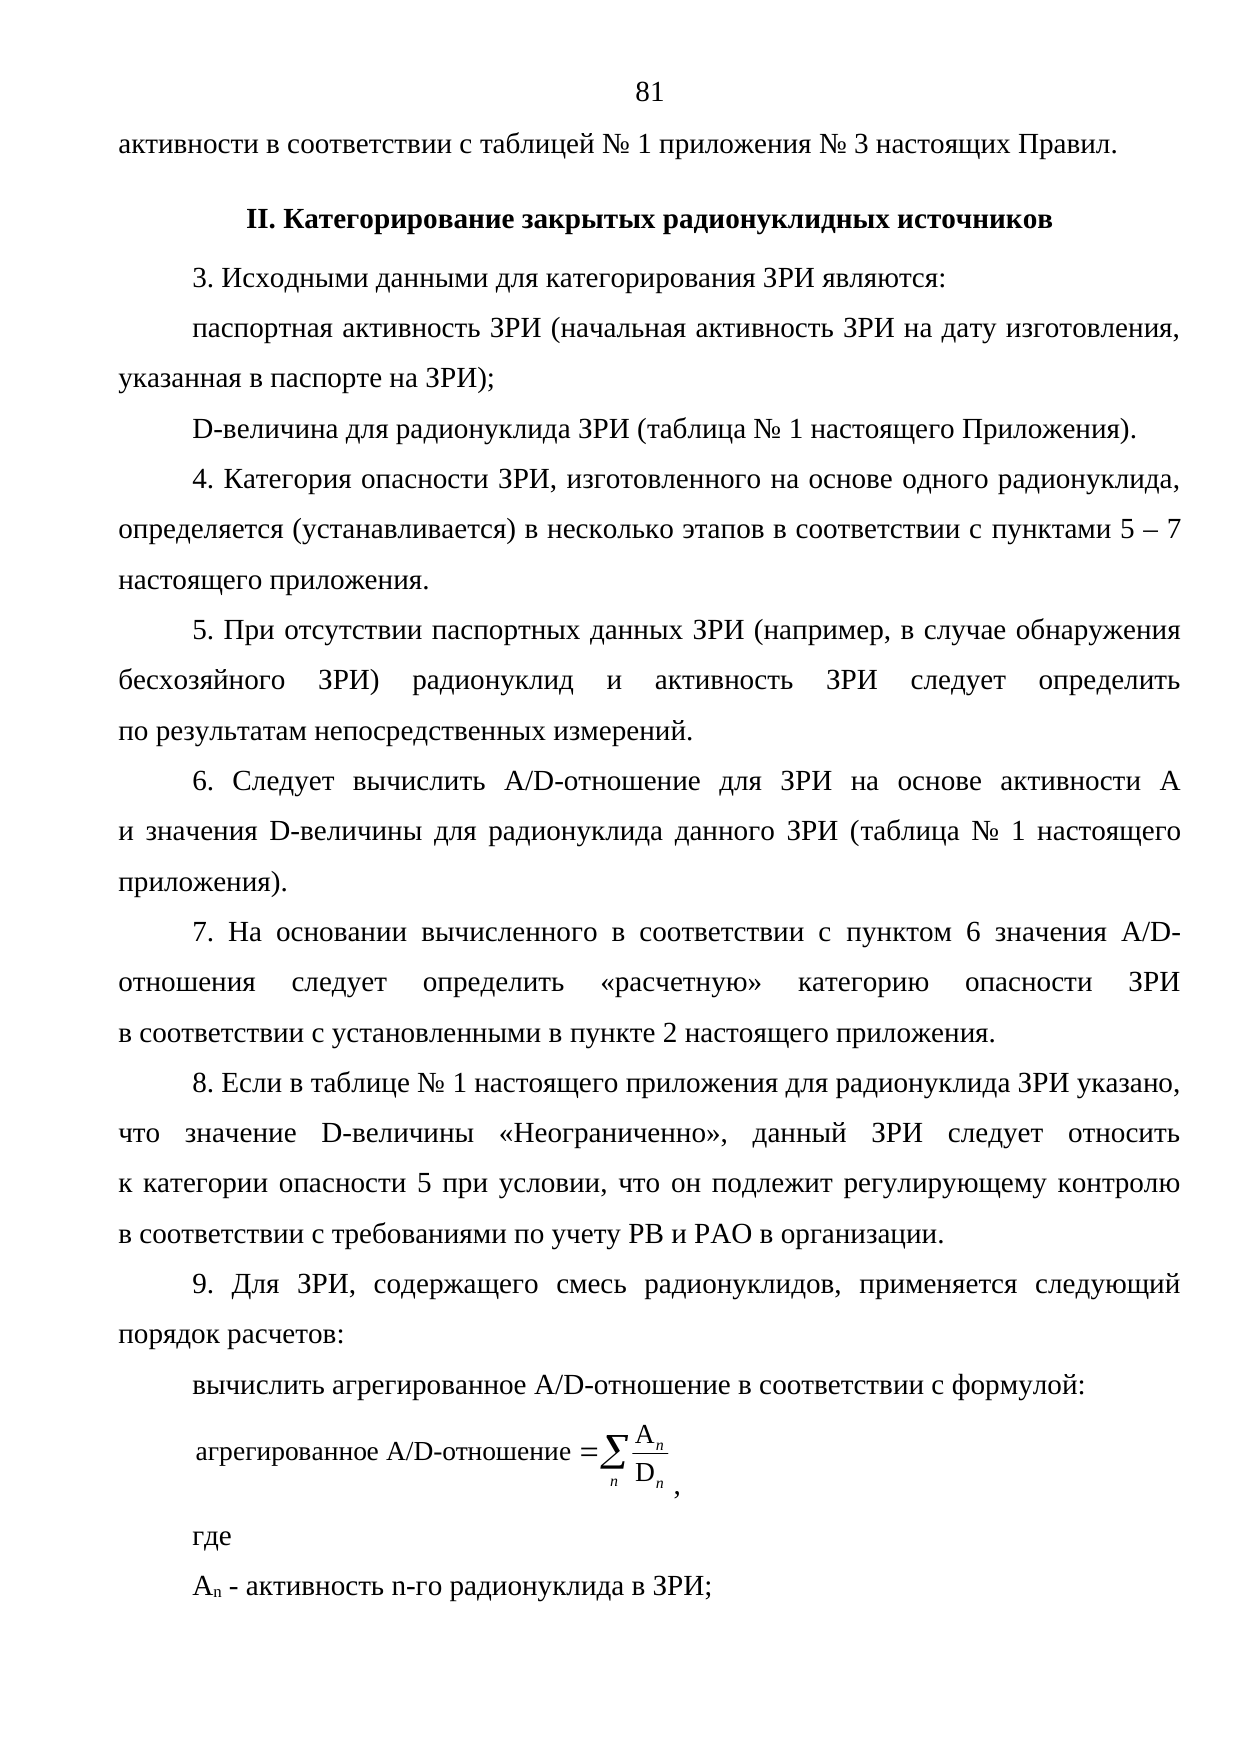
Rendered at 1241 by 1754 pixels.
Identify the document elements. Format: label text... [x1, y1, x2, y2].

text где [118, 1518, 1181, 1551]
text паспортная активность ЗРИ (начальная активность ЗРИ на дату изготовления, указанная в паспорте на ЗРИ); [118, 310, 1181, 394]
text 6. Следует вычислить A/D-отношение для ЗРИ на основе активности A и значения D-величины для радионуклида данного ЗРИ (таблица № 1 настоящего приложения). [118, 763, 1181, 897]
text 4. Категория опасности ЗРИ, изготовленного на основе одного радионуклида, определяется (устанавливается) в несколько этапов в соответствии с пунктами 5 – 7 настоящего приложения. [118, 461, 1181, 595]
text 3. Исходными данными для категорирования ЗРИ являются: [118, 260, 1181, 293]
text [118, 126, 1181, 160]
text An - активность n-го радионуклида в ЗРИ; [118, 1568, 1181, 1602]
text 5. При отсутствии паспортных данных ЗРИ (например, в случае обнаружения бесхозяйного ЗРИ) радионуклид и активность ЗРИ следует определить по результатам непосредственных измерений. [118, 612, 1181, 746]
text II. Категорирование закрытых радионуклидных источников [118, 201, 1181, 235]
text D-величина для радионуклида ЗРИ (таблица № 1 настоящего Приложения). [118, 411, 1181, 444]
text 8. Если в таблице № 1 настоящего приложения для радионуклида ЗРИ указано, что значение D-величины «Неограниченно», данный ЗРИ следует относить к категории опасности 5 при условии, что он подлежит регулирующему контролю в соответствии с требованиями по учету РВ и РАО в организации. [118, 1065, 1181, 1249]
text вычислить агрегированное A/D-отношение в соответствии с формулой: [118, 1367, 1181, 1400]
text 7. На основании вычисленного в соответствии с пунктом 6 значения A/D-отношения следует определить «расчетную» категорию опасности ЗРИ в соответствии с установленными в пункте 2 настоящего приложения. [118, 914, 1181, 1048]
text 9. Для ЗРИ, содержащего смесь радионуклидов, применяется следующий порядок расчетов: [118, 1266, 1181, 1350]
text , [118, 1417, 1181, 1501]
